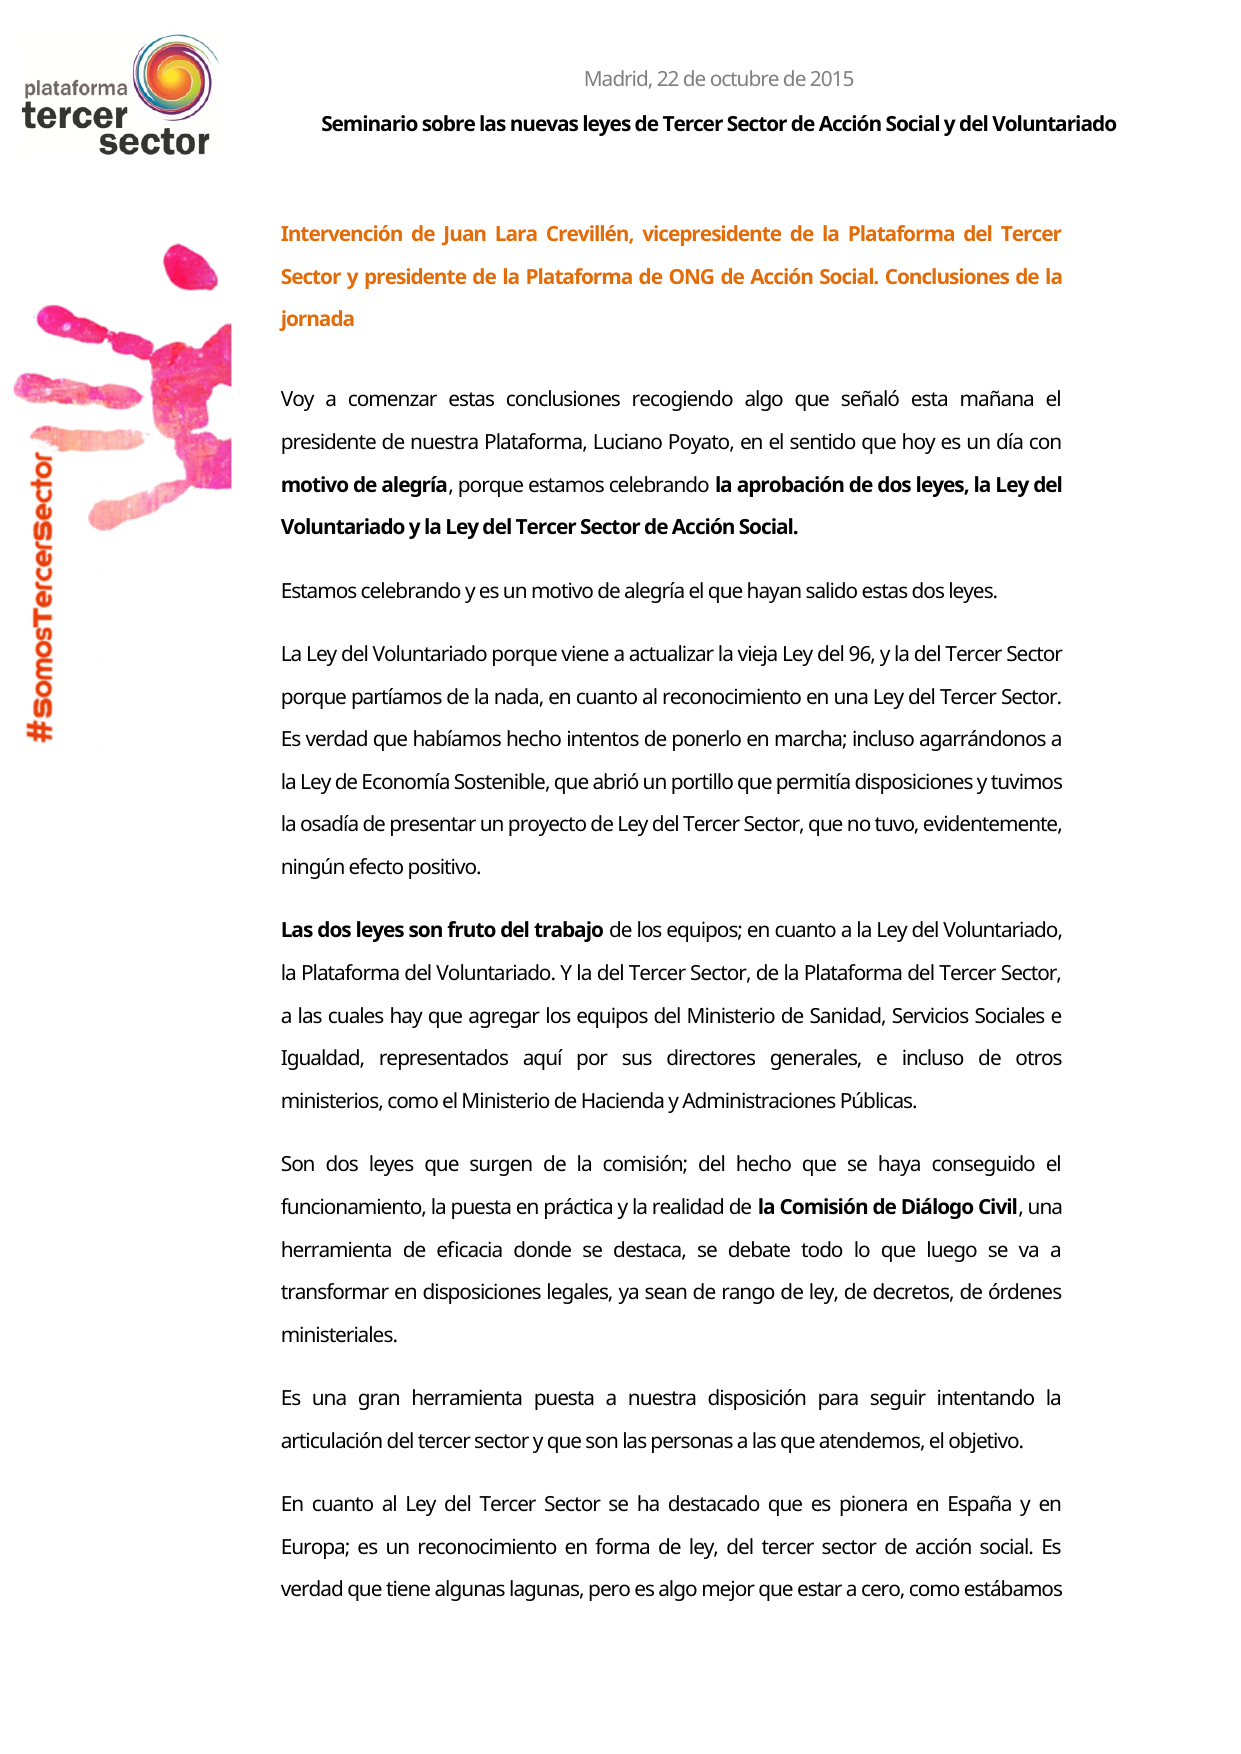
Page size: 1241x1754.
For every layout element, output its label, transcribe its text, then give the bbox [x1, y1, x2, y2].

text Es una gran herramienta puesta a nuestra disposición para seguir intentando la articulación del tercer sector y que son las personas a las que atendemos, el objetivo. [281, 1383, 1063, 1454]
text La Ley del Voluntariado porque viene a actualizar la vieja Ley del 96, y la del Tercer Sector porque partíamos de la nada, en cuanto al reconocimiento en una Ley del Tercer Sector. Es verdad que habíamos hecho intentos de ponerlo en marcha; incluso agarrándonos a la Ley de Economía Sostenible, que abrió un portillo que permitía disposiciones y tuvimos la osadía de presentar un proyecto de Ley del Tercer Sector, que no tuvo, evidentemente, ningún efecto positivo. [281, 639, 1063, 881]
text Son dos leyes que surgen de la comisión; del hecho que se haya conseguido el funcionamiento, la puesta en práctica y la realidad de la Comisión de Diálogo Civil, una herramienta de eficacia donde se destaca, se debate todo lo que luego se va a transformar en disposiciones legales, ya sean de rango de ley, de decretos, de órdenes ministeriales. [281, 1149, 1063, 1348]
text Estamos celebrando y es un motivo de alegría el que hayan salido estas dos leyes. [281, 576, 1063, 604]
text Las dos leyes son fruto del trabajo de los equipos; en cuanto a la Ley del Voluntariado, la Plataforma del Voluntariado. Y la del Tercer Sector, de la Plataforma del Tercer Sector, a las cuales hay que agregar los equipos del Ministerio de Sanidad, Servicios Sociales e Igualdad, representados aquí por sus directores generales, e incluso de otros ministerios, como el Ministerio de Hacienda y Administraciones Públicas. [281, 916, 1063, 1114]
picture [14, 235, 232, 759]
picture [21, 28, 223, 170]
text Intervención de Juan Lara Crevillén, vicepresidente de la Plataforma del Tercer Sector y presidente de la Plataforma de ONG de Acción Social. Conclusiones de la jornada [281, 219, 1063, 333]
text Voy a comenzar estas conclusiones recogiendo algo que señaló esta mañana el presidente de nuestra Plataforma, Luciano Poyato, en el sentido que hoy es un día con motivo de alegría, porque estamos celebrando la aprobación de dos leyes, la Ley del Voluntariado y la Ley del Tercer Sector de Acción Social. [281, 384, 1063, 541]
